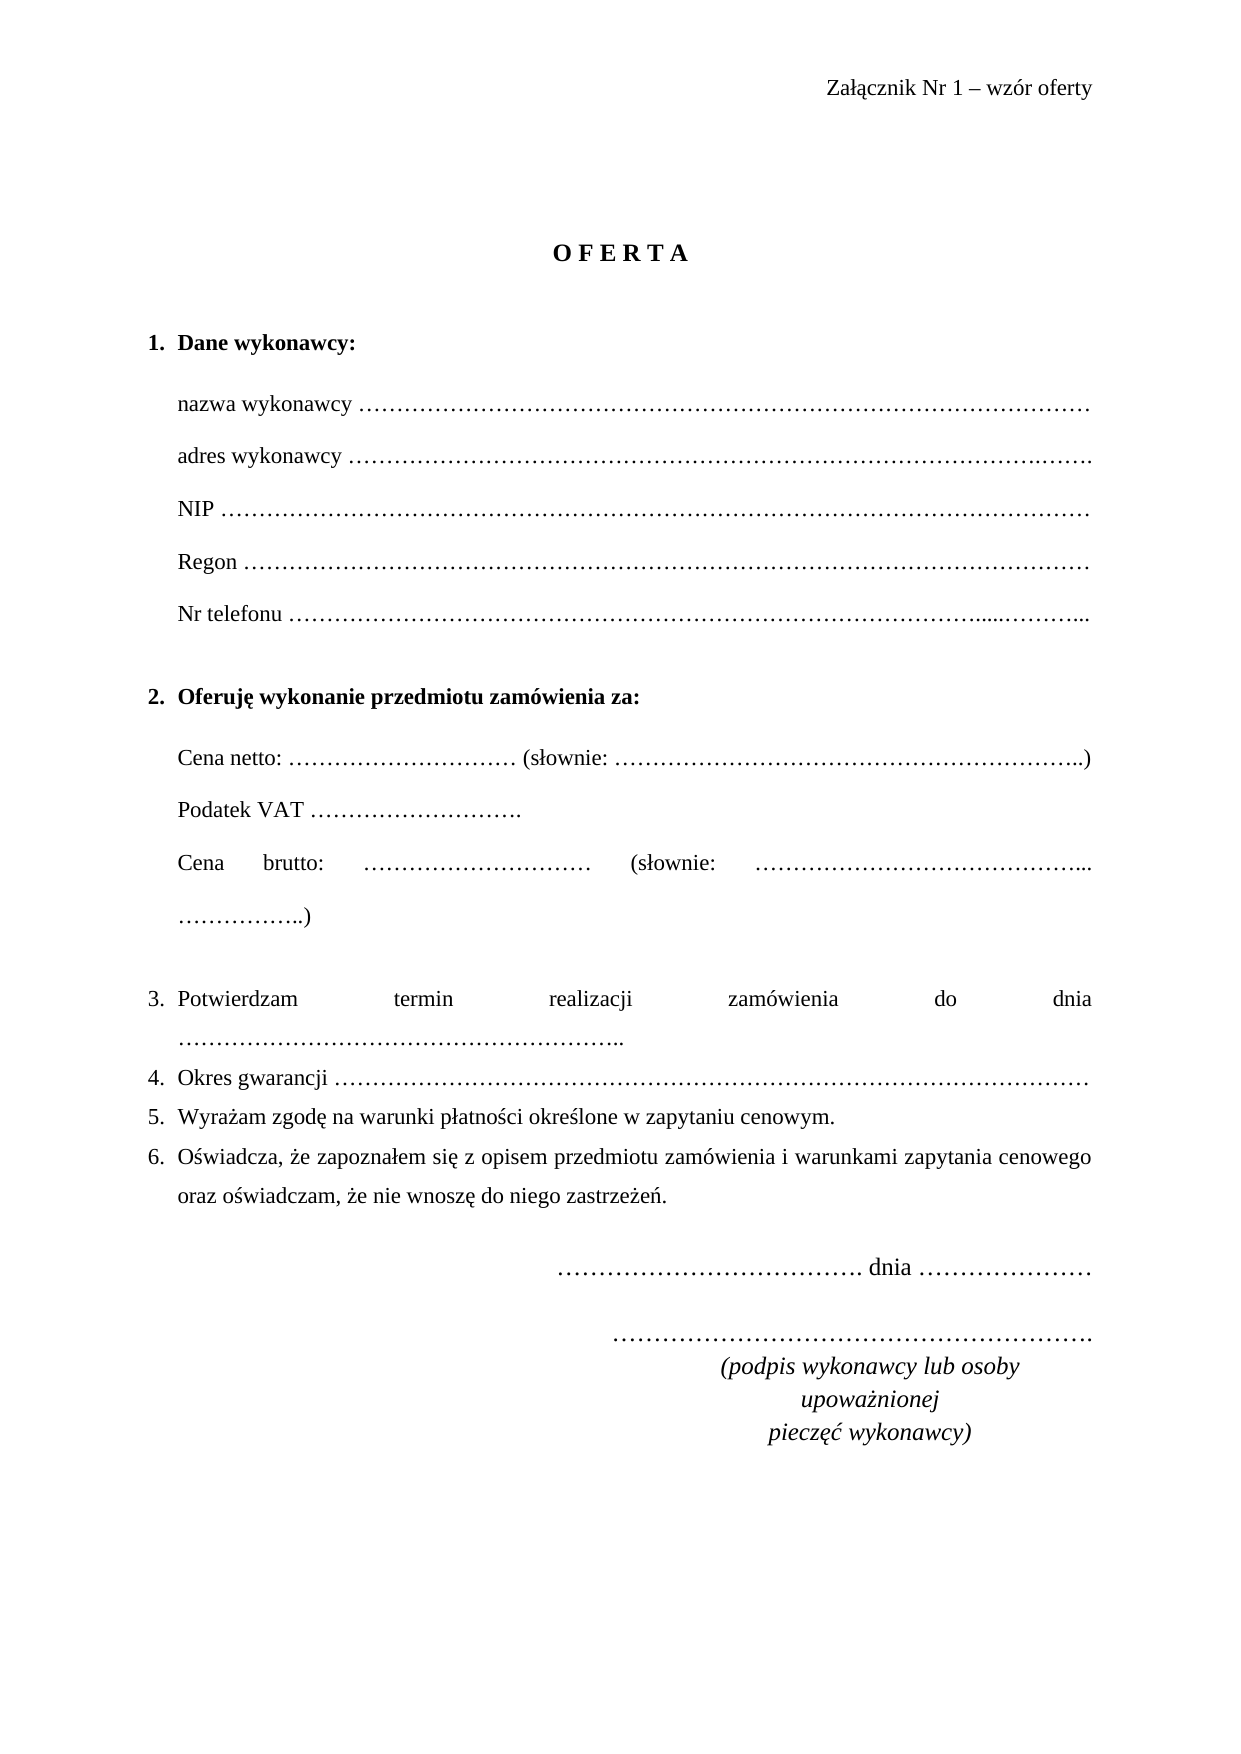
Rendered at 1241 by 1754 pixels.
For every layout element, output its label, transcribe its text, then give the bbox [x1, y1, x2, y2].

list Dane wykonawcy: [148, 329, 1093, 356]
list Podatek VAT ………………………. [177, 797, 1093, 823]
list Cena netto: ………………………… (słownie: ……………………………………………………..) [177, 744, 1093, 770]
list Oferuję wykonanie przedmiotu zamówienia za: [148, 683, 1093, 710]
list Nr telefonu ……………………………………………………………………………….....………... [177, 601, 1093, 627]
list NIP …………………………………………………………………………………………………… [177, 495, 1093, 521]
list (podpis wykonawcy lub osoby upoważnionej [650, 1351, 1093, 1413]
list Wyrażam zgodę na warunki płatności określone w zapytaniu cenowym. [148, 1103, 1093, 1130]
list adres wykonawcy ……………………………………………………………………………….……. [177, 442, 1093, 469]
list nazwa wykonawcy …………………………………………………………………………………… [177, 390, 1093, 416]
list Oświadcza, że zapoznałem się z opisem przedmiotu zamówienia i warunkami zapytania cenowego oraz oświadczam, że nie wnoszę do niego zastrzeżeń. [148, 1143, 1093, 1209]
list Okres gwarancji ……………………………………………………………………………………… [148, 1064, 1093, 1090]
list Potwierdzam termin realizacji zamówienia do dnia ………………………………………………….. [148, 985, 1093, 1051]
text O F E R T A [148, 238, 1093, 267]
list ………………………………. dnia ………………… [177, 1252, 1093, 1281]
list Regon ………………………………………………………………………………………………… [177, 548, 1093, 574]
list pieczęć wykonawcy) [650, 1417, 1093, 1446]
list …………………………………………………. [177, 1318, 1093, 1347]
list Cena brutto: ………………………… (słownie: ……………………………………...……………..) [177, 849, 1093, 928]
